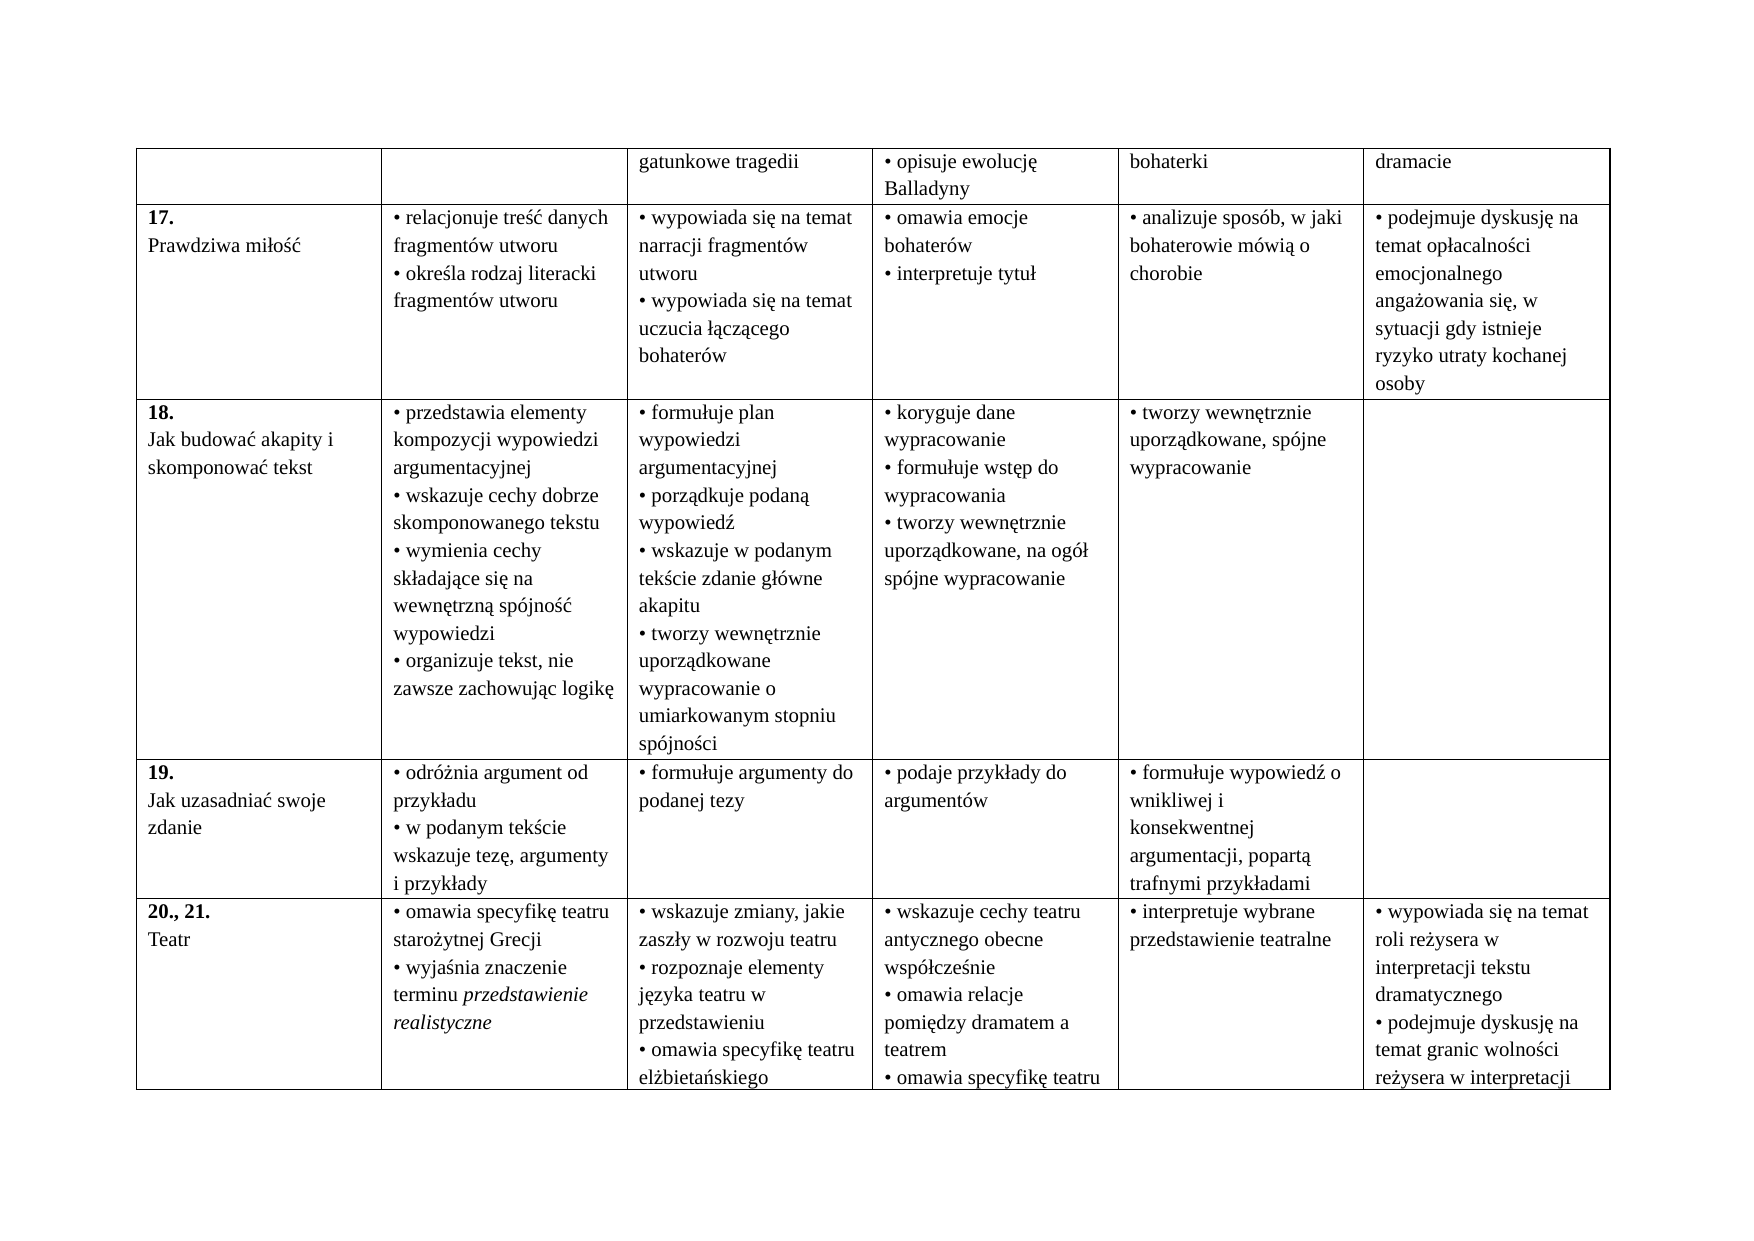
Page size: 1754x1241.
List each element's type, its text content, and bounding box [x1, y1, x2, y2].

table_cell • analizuje sposób, w jaki bohaterowie mówią o chorobie [1119, 205, 1363, 399]
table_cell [873, 149, 1118, 204]
table_cell [1364, 400, 1609, 759]
table_cell 20., 21. Teatr [137, 899, 381, 1089]
table_cell 19. Jak uzasadniać swoje zdanie [137, 760, 381, 898]
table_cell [873, 899, 1118, 1089]
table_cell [628, 149, 872, 204]
table_cell • formułuje plan wypowiedzi argumentacyjnej • porządkuje podaną wypowiedź • wskazuje w podanym tekście zdanie główne akapitu • tworzy wewnętrznie uporządkowane wypracowanie o umiarkowanym stopniu spójności [628, 400, 872, 759]
table_cell [1364, 760, 1609, 898]
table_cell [1364, 149, 1609, 204]
table_cell • omawia emocje bohaterów • interpretuje tytuł [873, 205, 1118, 399]
table_cell • formułuje argumenty do podanej tezy [628, 760, 872, 898]
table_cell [1119, 899, 1363, 1089]
table_cell • podejmuje dyskusję na temat opłacalności emocjonalnego angażowania się, w sytuacji gdy istnieje ryzyko utraty kochanej osoby [1364, 205, 1609, 399]
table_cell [1119, 149, 1363, 204]
table_cell • wypowiada się na temat narracji fragmentów utworu • wypowiada się na temat uczucia łączącego bohaterów [628, 205, 872, 399]
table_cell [382, 899, 627, 1089]
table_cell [137, 149, 381, 204]
table_cell • podaje przykłady do argumentów [873, 760, 1118, 898]
table_cell • relacjonuje treść danych fragmentów utworu • określa rodzaj literacki fragmentów utworu [382, 205, 627, 399]
table_cell • odróżnia argument od przykładu • w podanym tekście wskazuje tezę, argumenty i przykłady [382, 760, 627, 898]
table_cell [628, 899, 872, 1089]
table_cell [382, 149, 627, 204]
table_cell 17. Prawdziwa miłość [137, 205, 381, 399]
table_cell • koryguje dane wypracowanie • formułuje wstęp do wypracowania • tworzy wewnętrznie uporządkowane, na ogół spójne wypracowanie [873, 400, 1118, 759]
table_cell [1364, 899, 1609, 1089]
table_cell • formułuje wypowiedź o wnikliwej i konsekwentnej argumentacji, popartą trafnymi przykładami [1119, 760, 1363, 898]
table_cell • przedstawia elementy kompozycji wypowiedzi argumentacyjnej • wskazuje cechy dobrze skomponowanego tekstu • wymienia cechy składające się na wewnętrzną spójność wypowiedzi • organizuje tekst, nie zawsze zachowując logikę [382, 400, 627, 759]
table_cell 18. Jak budować akapity i skomponować tekst [137, 400, 381, 759]
table_cell • tworzy wewnętrznie uporządkowane, spójne wypracowanie [1119, 400, 1363, 759]
